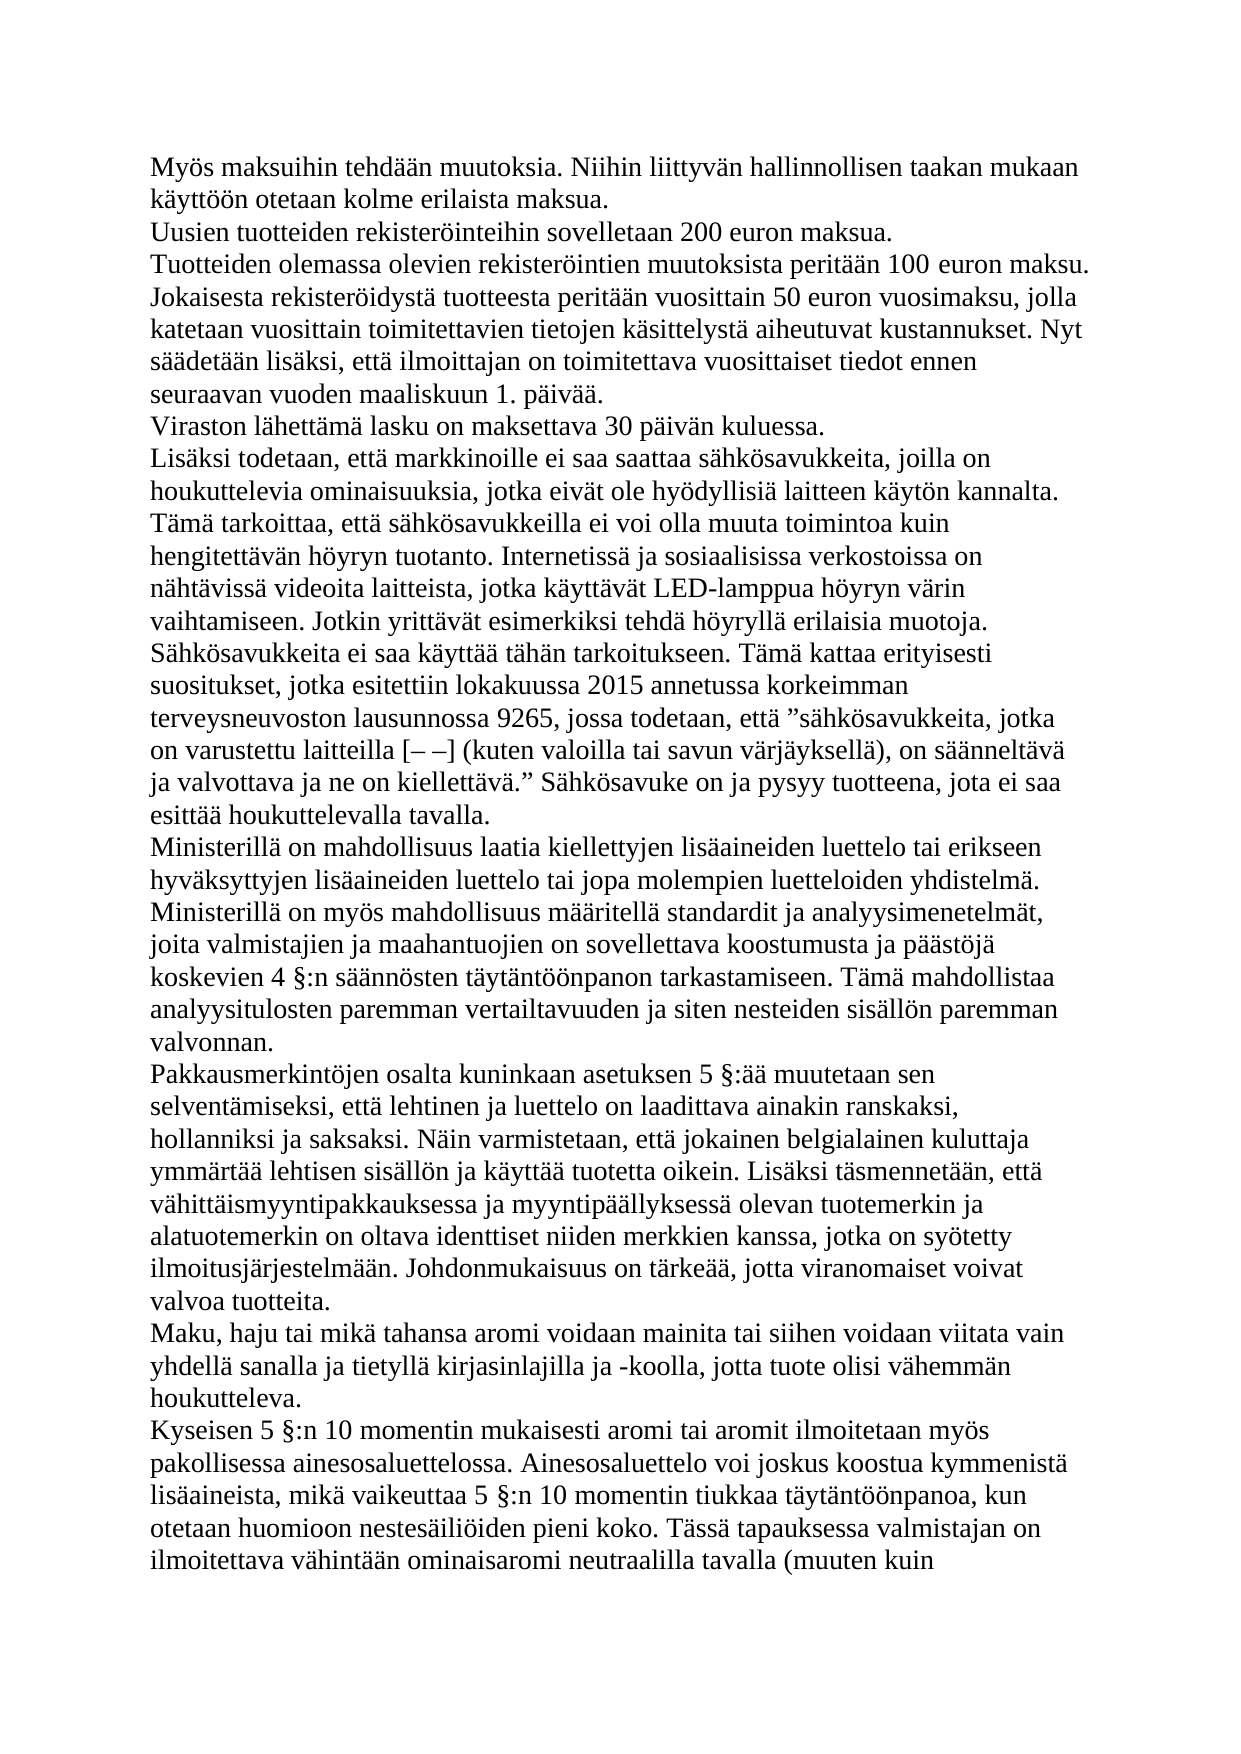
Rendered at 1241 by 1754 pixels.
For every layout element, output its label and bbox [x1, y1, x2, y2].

text [150, 150, 1090, 1413]
text [150, 1413, 1090, 1575]
